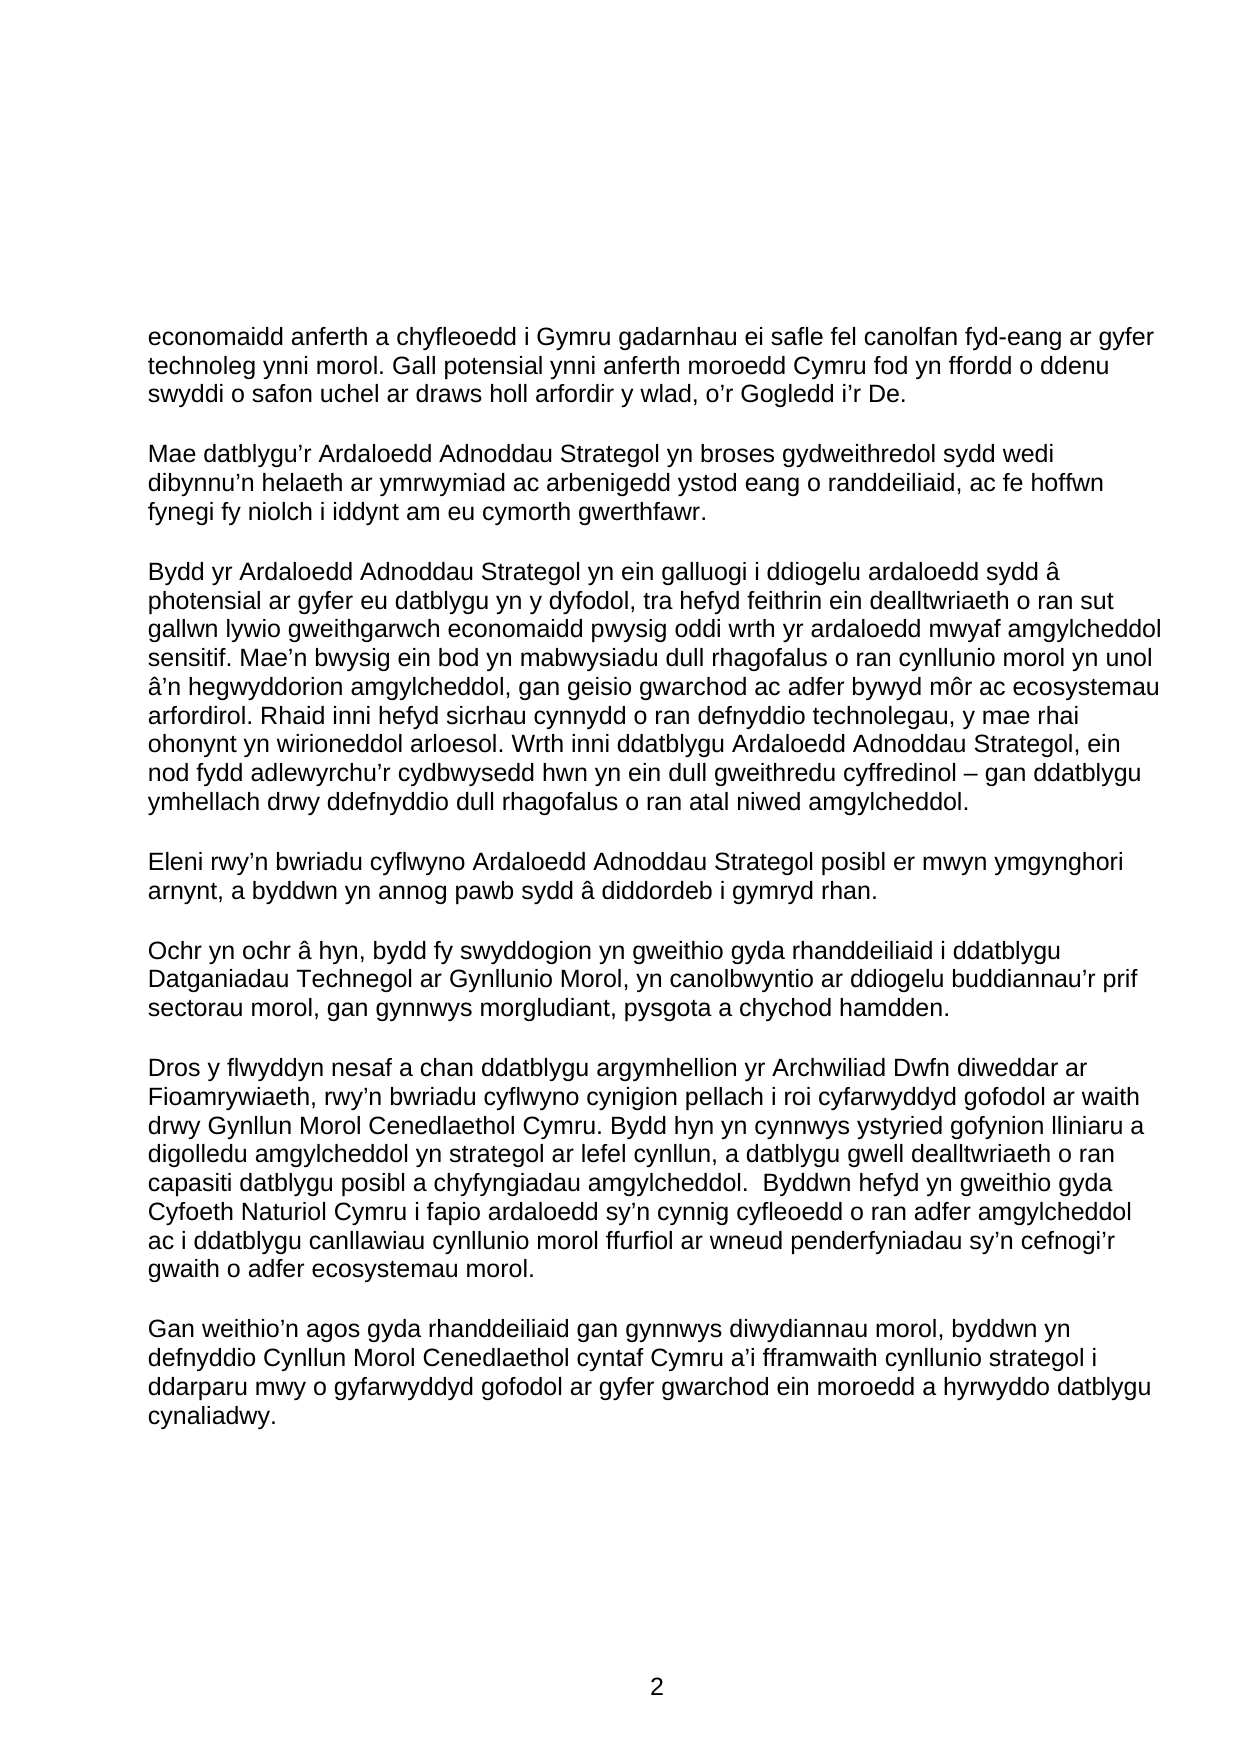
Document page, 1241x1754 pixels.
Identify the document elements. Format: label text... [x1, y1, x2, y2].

text Ochr yn ochr â hyn, bydd fy swyddogion yn gweithio gyda rhanddeiliaid i ddatblygu Datganiadau Technegol ar Gynllunio Morol, yn canolbwyntio ar ddiogelu buddiannau’r prif sectorau morol, gan gynnwys morgludiant, pysgota a chychod hamdden. [148, 936, 1166, 1022]
text Mae datblygu’r Ardaloedd Adnoddau Strategol yn broses gydweithredol sydd wedi dibynnu’n helaeth ar ymrwymiad ac arbenigedd ystod eang o randdeiliaid, ac fe hoffwn fynegi fy niolch i iddynt am eu cymorth gwerthfawr. [148, 439, 1166, 526]
text Eleni rwy’n bwriadu cyflwyno Ardaloedd Adnoddau Strategol posibl er mwyn ymgynghori arnynt, a byddwn yn annog pawb sydd â diddordeb i gymryd rhan. [148, 847, 1166, 904]
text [148, 322, 1166, 408]
text Bydd yr Ardaloedd Adnoddau Strategol yn ein galluogi i ddiogelu ardaloedd sydd â photensial ar gyfer eu datblygu yn y dyfodol, tra hefyd feithrin ein dealltwriaeth o ran sut gallwn lywio gweithgarwch economaidd pwysig oddi wrth yr ardaloedd mwyaf amgylcheddol sensitif. Mae’n bwysig ein bod yn mabwysiadu dull rhagofalus o ran cynllunio morol yn unol â’n hegwyddorion amgylcheddol, gan geisio gwarchod ac adfer bywyd môr ac ecosystemau arfordirol. Rhaid inni hefyd sicrhau cynnydd o ran defnyddio technolegau, y mae rhai ohonynt yn wirioneddol arloesol. Wrth inni ddatblygu Ardaloedd Adnoddau Strategol, ein nod fydd adlewyrchu’r cydbwysedd hwn yn ein dull gweithredu cyffredinol – gan ddatblygu ymhellach drwy ddefnyddio dull rhagofalus o ran atal niwed amgylcheddol. [148, 557, 1166, 816]
text Dros y flwyddyn nesaf a chan ddatblygu argymhellion yr Archwiliad Dwfn diweddar ar Fioamrywiaeth, rwy’n bwriadu cyflwyno cynigion pellach i roi cyfarwyddyd gofodol ar waith drwy Gynllun Morol Cenedlaethol Cymru. Bydd hyn yn cynnwys ystyried gofynion lliniaru a digolledu amgylcheddol yn strategol ar lefel cynllun, a datblygu gwell dealltwriaeth o ran capasiti datblygu posibl a chyfyngiadau amgylcheddol. Byddwn hefyd yn gweithio gyda Cyfoeth Naturiol Cymru i fapio ardaloedd sy’n cynnig cyfleoedd o ran adfer amgylcheddol ac i ddatblygu canllawiau cynllunio morol ffurfiol ar wneud penderfyniadau sy’n cefnogi’r gwaith o adfer ecosystemau morol. [148, 1053, 1166, 1283]
text Gan weithio’n agos gyda rhanddeiliaid gan gynnwys diwydiannau morol, byddwn yn defnyddio Cynllun Morol Cenedlaethol cyntaf Cymru a’i fframwaith cynllunio strategol i ddarparu mwy o gyfarwyddyd gofodol ar gyfer gwarchod ein moroedd a hyrwyddo datblygu cynaliadwy. [148, 1314, 1166, 1429]
